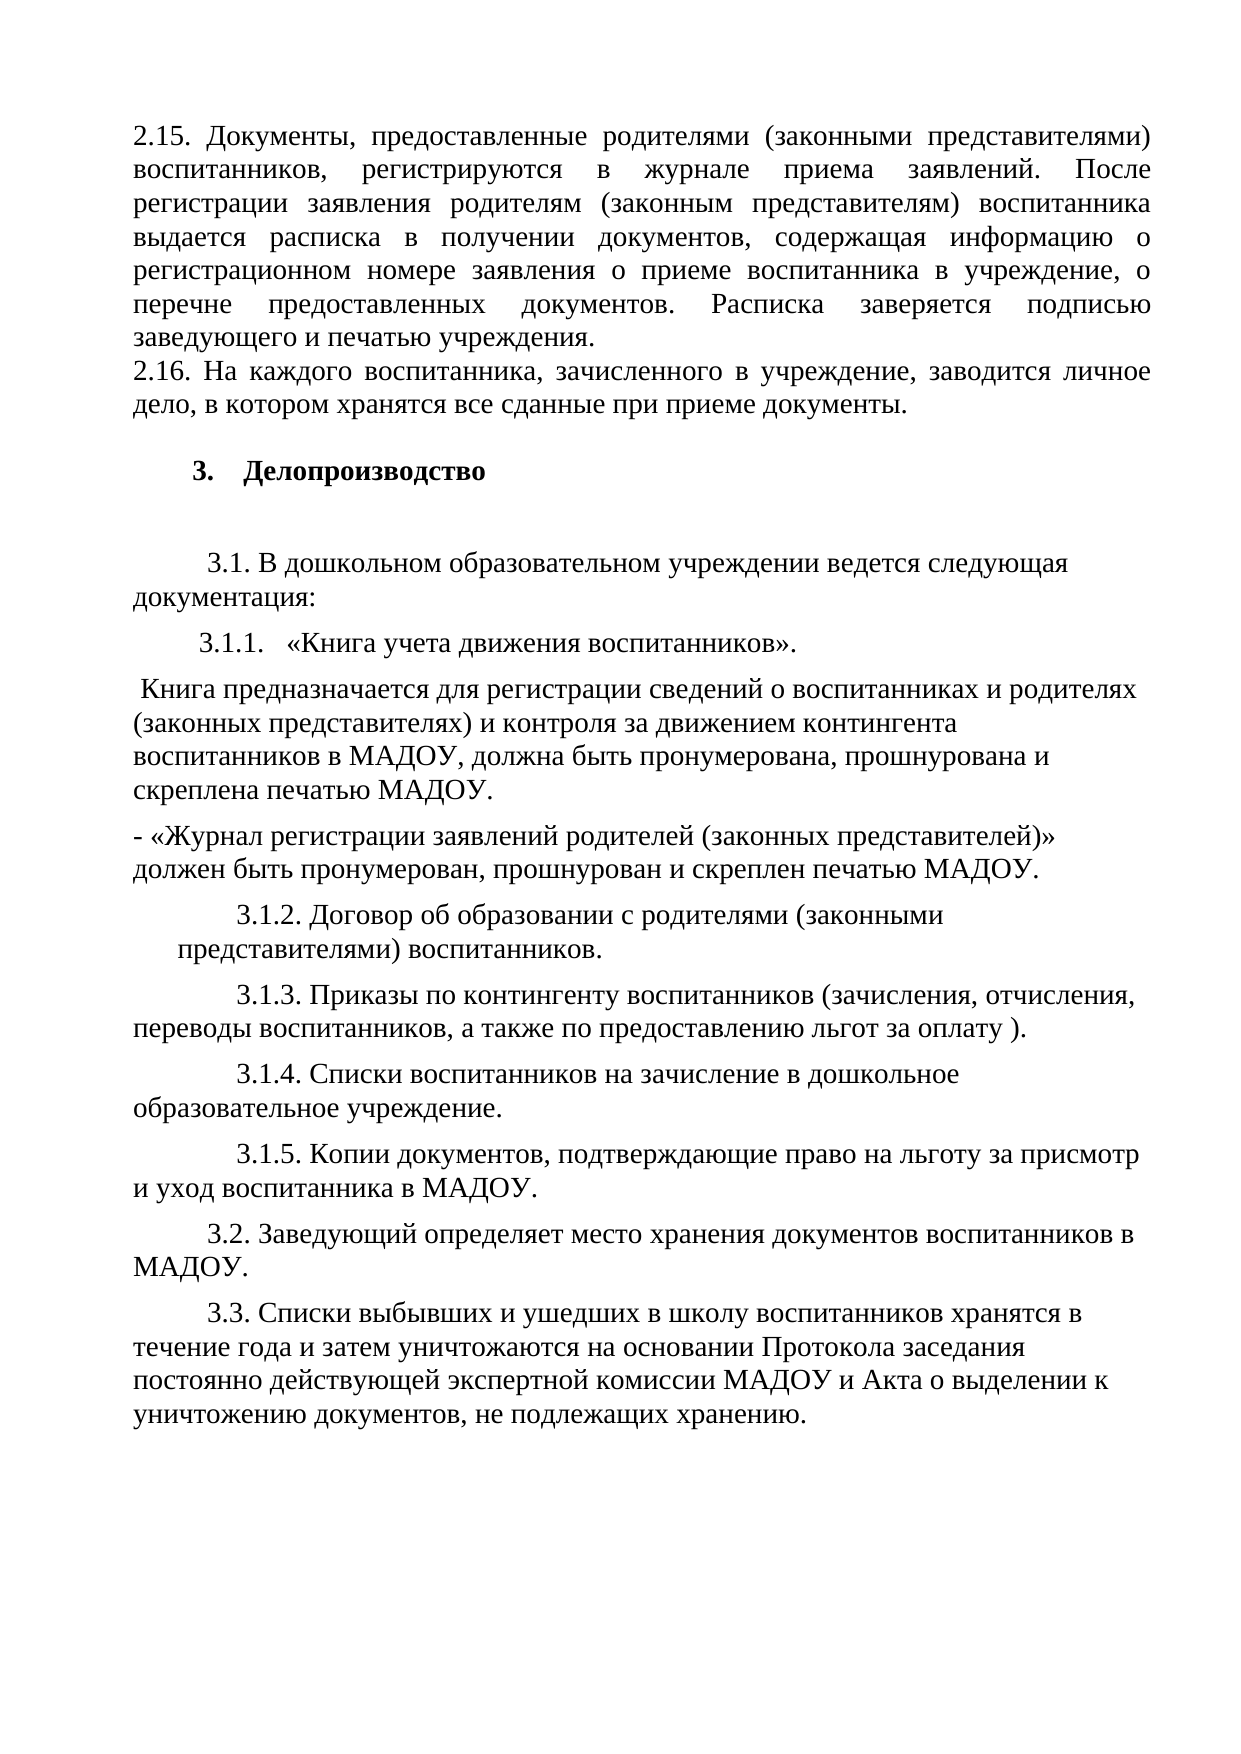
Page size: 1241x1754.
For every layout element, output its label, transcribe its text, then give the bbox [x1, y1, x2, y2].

text 3.1.1. «Книга учета движения воспитанников». [133, 625, 1152, 659]
text 3. Делопроизводство [133, 453, 1152, 487]
text 3.2. Заведующий определяет место хранения документов воспитанников в МАДОУ. [133, 1216, 1152, 1283]
text 2.15. Документы, предоставленные родителями (законными представителями) воспитанников, регистрируются в журнале приема заявлений. После регистрации заявления родителям (законным представителям) воспитанника выдается расписка в получении документов, содержащая информацию о регистрационном номере заявления о приеме воспитанника в учреждение, о перечне предоставленных документов. Расписка заверяется подписью заведующего и печатью учреждения. [133, 118, 1152, 353]
text Книга предназначается для регистрации сведений о воспитанниках и родителях (законных представителях) и контроля за движением контингента воспитанников в МАДОУ, должна быть пронумерована, прошнурована и скреплена печатью МАДОУ. [133, 671, 1152, 805]
text - «Журнал регистрации заявлений родителей (законных представителей)» должен быть пронумерован, прошнурован и скреплен печатью МАДОУ. [133, 818, 1152, 885]
text 3.1.2. Договор об образовании с родителями (законными представителями) воспитанников. [177, 897, 1152, 964]
text 3.1. В дошкольном образовательном учреждении ведется следующая документация: [133, 546, 1152, 613]
text 3.1.3. Приказы по контингенту воспитанников (зачисления, отчисления, переводы воспитанников, а также по предоставлению льгот за оплату ). [133, 977, 1152, 1044]
text 2.16. На каждого воспитанника, зачисленного в учреждение, заводится личное дело, в котором хранятся все сданные при приеме документы. [133, 353, 1152, 420]
text 3.3. Списки выбывших и ушедших в школу воспитанников хранятся в течение года и затем уничтожаются на основании Протокола заседания постоянно действующей экспертной комиссии МАДОУ и Акта о выделении к уничтожению документов, не подлежащих хранению. [133, 1295, 1152, 1429]
text 3.1.4. Списки воспитанников на зачисление в дошкольное образовательное учреждение. [133, 1057, 1152, 1124]
text 3.1.5. Копии документов, подтверждающие право на льготу за присмотр и уход воспитанника в МАДОУ. [133, 1136, 1152, 1203]
